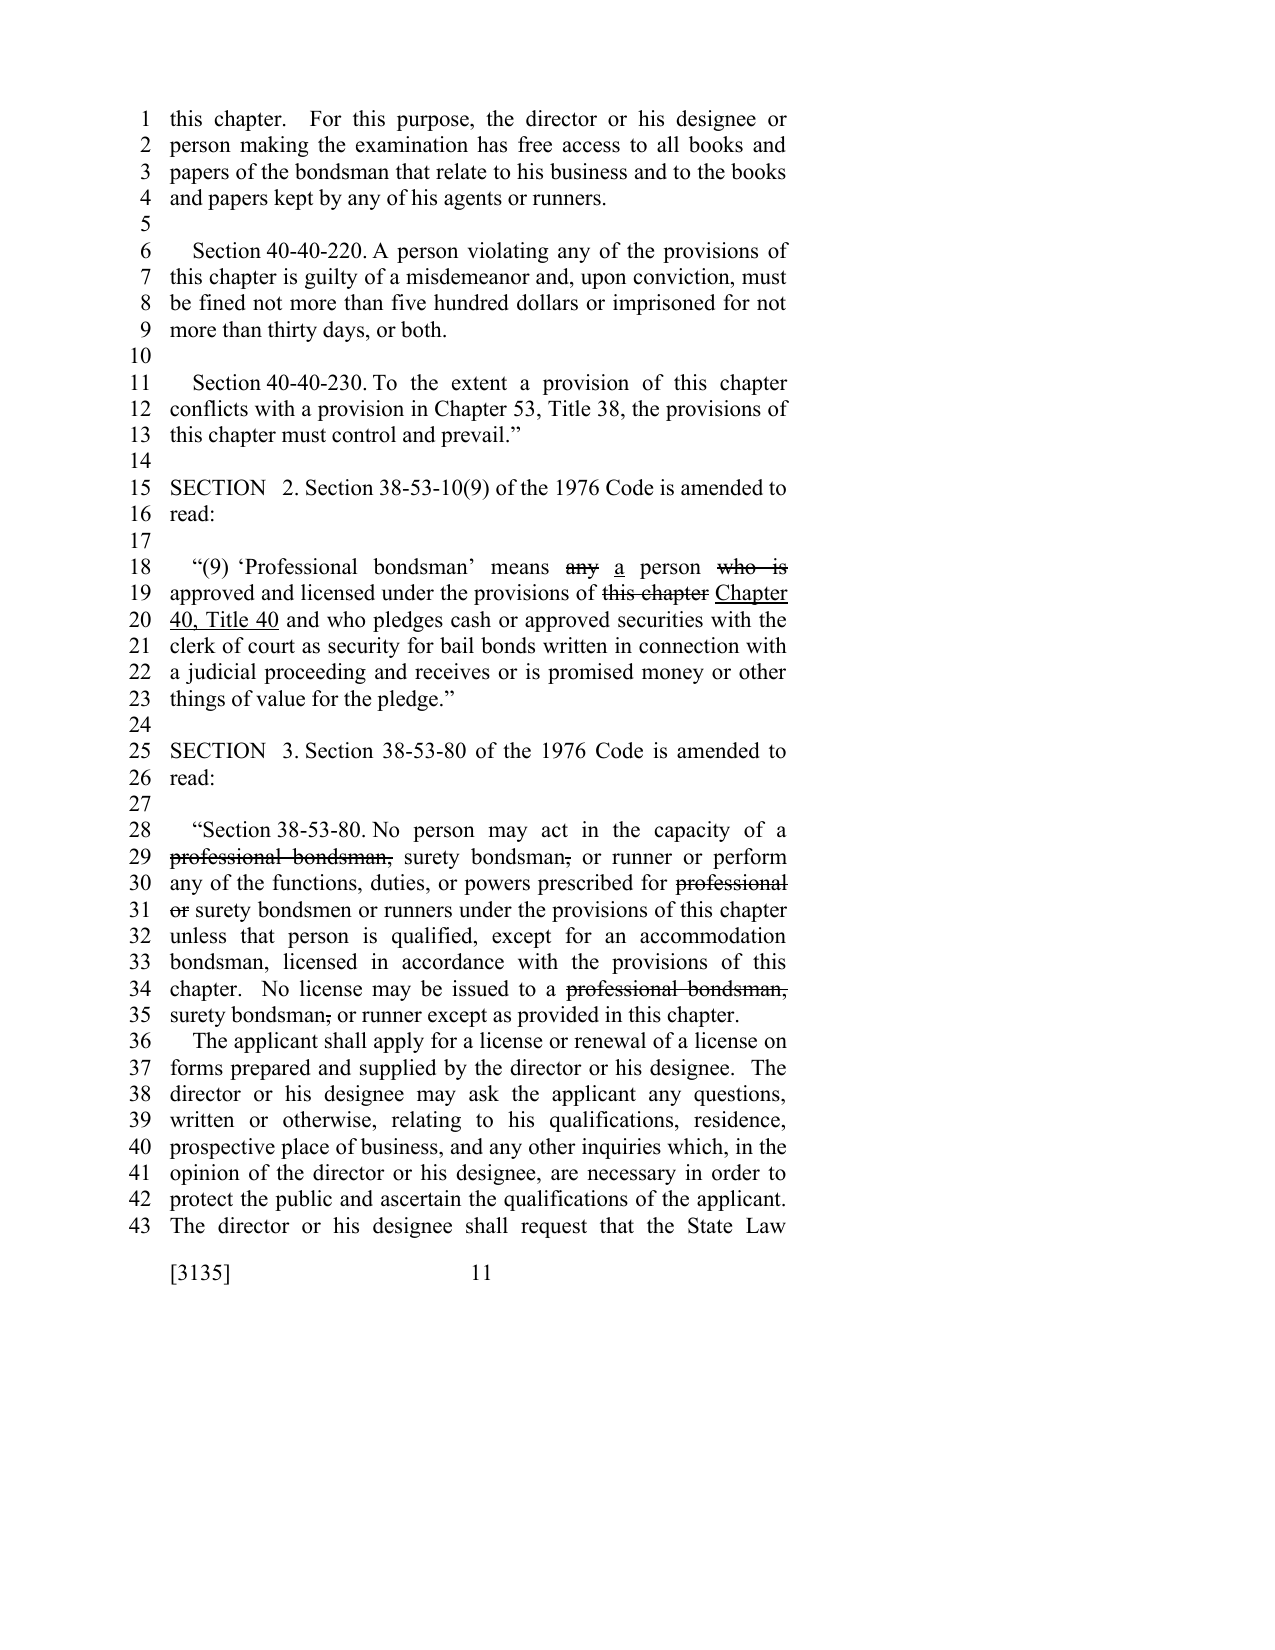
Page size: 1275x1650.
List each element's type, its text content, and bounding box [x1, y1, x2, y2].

text SECTION 2. Section 38-53-10(9) of the 1976 Code is amended to read: [169, 474, 787, 527]
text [169, 105, 787, 210]
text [169, 1027, 787, 1238]
text “(9) ‘Professional bondsman’ means any a person who is approved and licensed under the provisions of this chapter Chapter 40, Title 40 and who pledges cash or approved securities with the clerk of court as security for bail bonds written in connection with a judicial proceeding and receives or is promised money or other things of value for the pledge.” [169, 553, 787, 711]
text SECTION 3. Section 38-53-80 of the 1976 Code is amended to read: [169, 737, 787, 790]
text Section 40-40-230. To the extent a provision of this chapter conflicts with a provision in Chapter 53, Title 38, the provisions of this chapter must control and prevail.” [169, 368, 787, 448]
text “Section 38-53-80. No person may act in the capacity of a professional bondsman, surety bondsman, or runner or perform any of the functions, duties, or powers prescribed for professional or surety bondsmen or runners under the provisions of this chapter unless that person is qualified, except for an accommodation bondsman, licensed in accordance with the provisions of this chapter. No license may be issued to a professional bondsman, surety bondsman, or runner except as provided in this chapter. [169, 817, 787, 1027]
text Section 40-40-220. A person violating any of the provisions of this chapter is guilty of a misdemeanor and, upon conviction, must be fined not more than five hundred dollars or imprisoned for not more than thirty days, or both. [169, 237, 787, 342]
